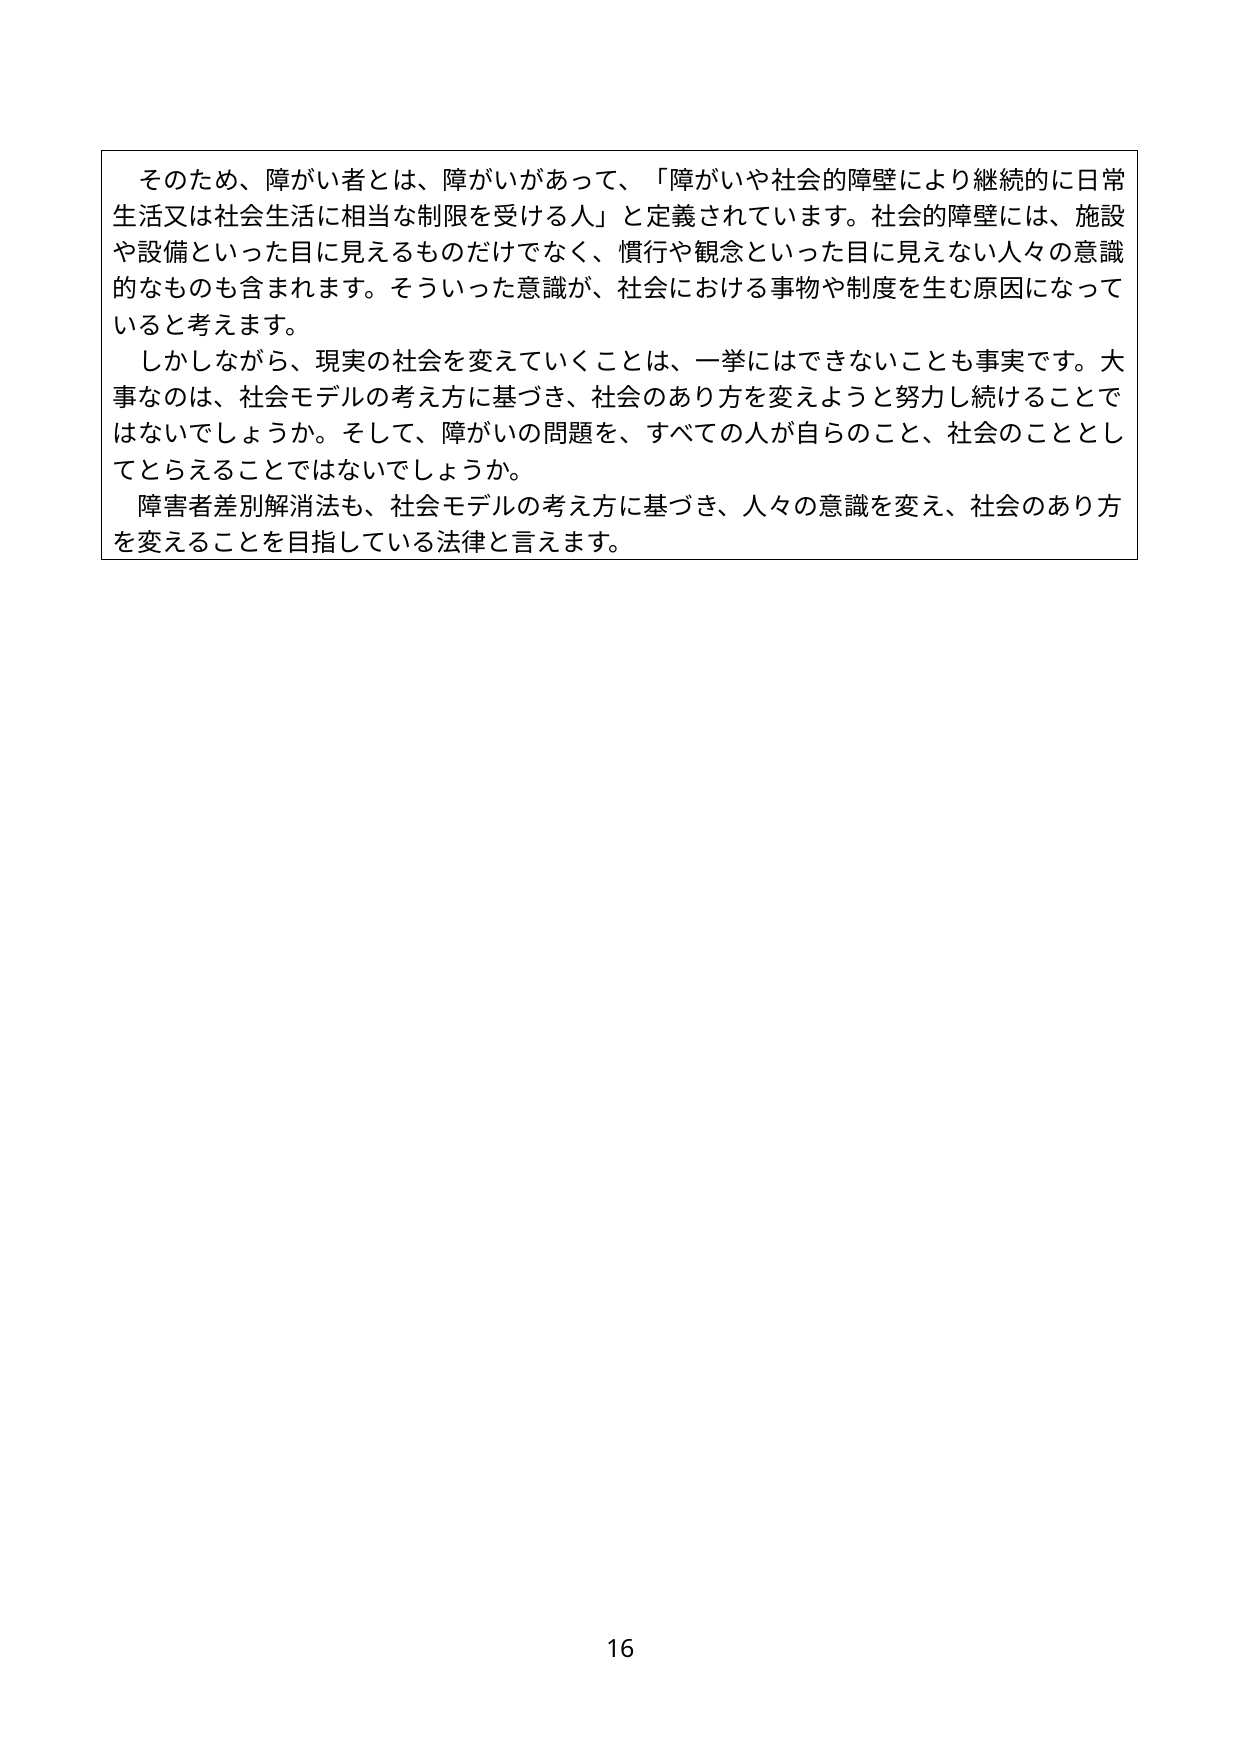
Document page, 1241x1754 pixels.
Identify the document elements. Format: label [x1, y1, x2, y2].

table_header [102, 151, 1137, 559]
